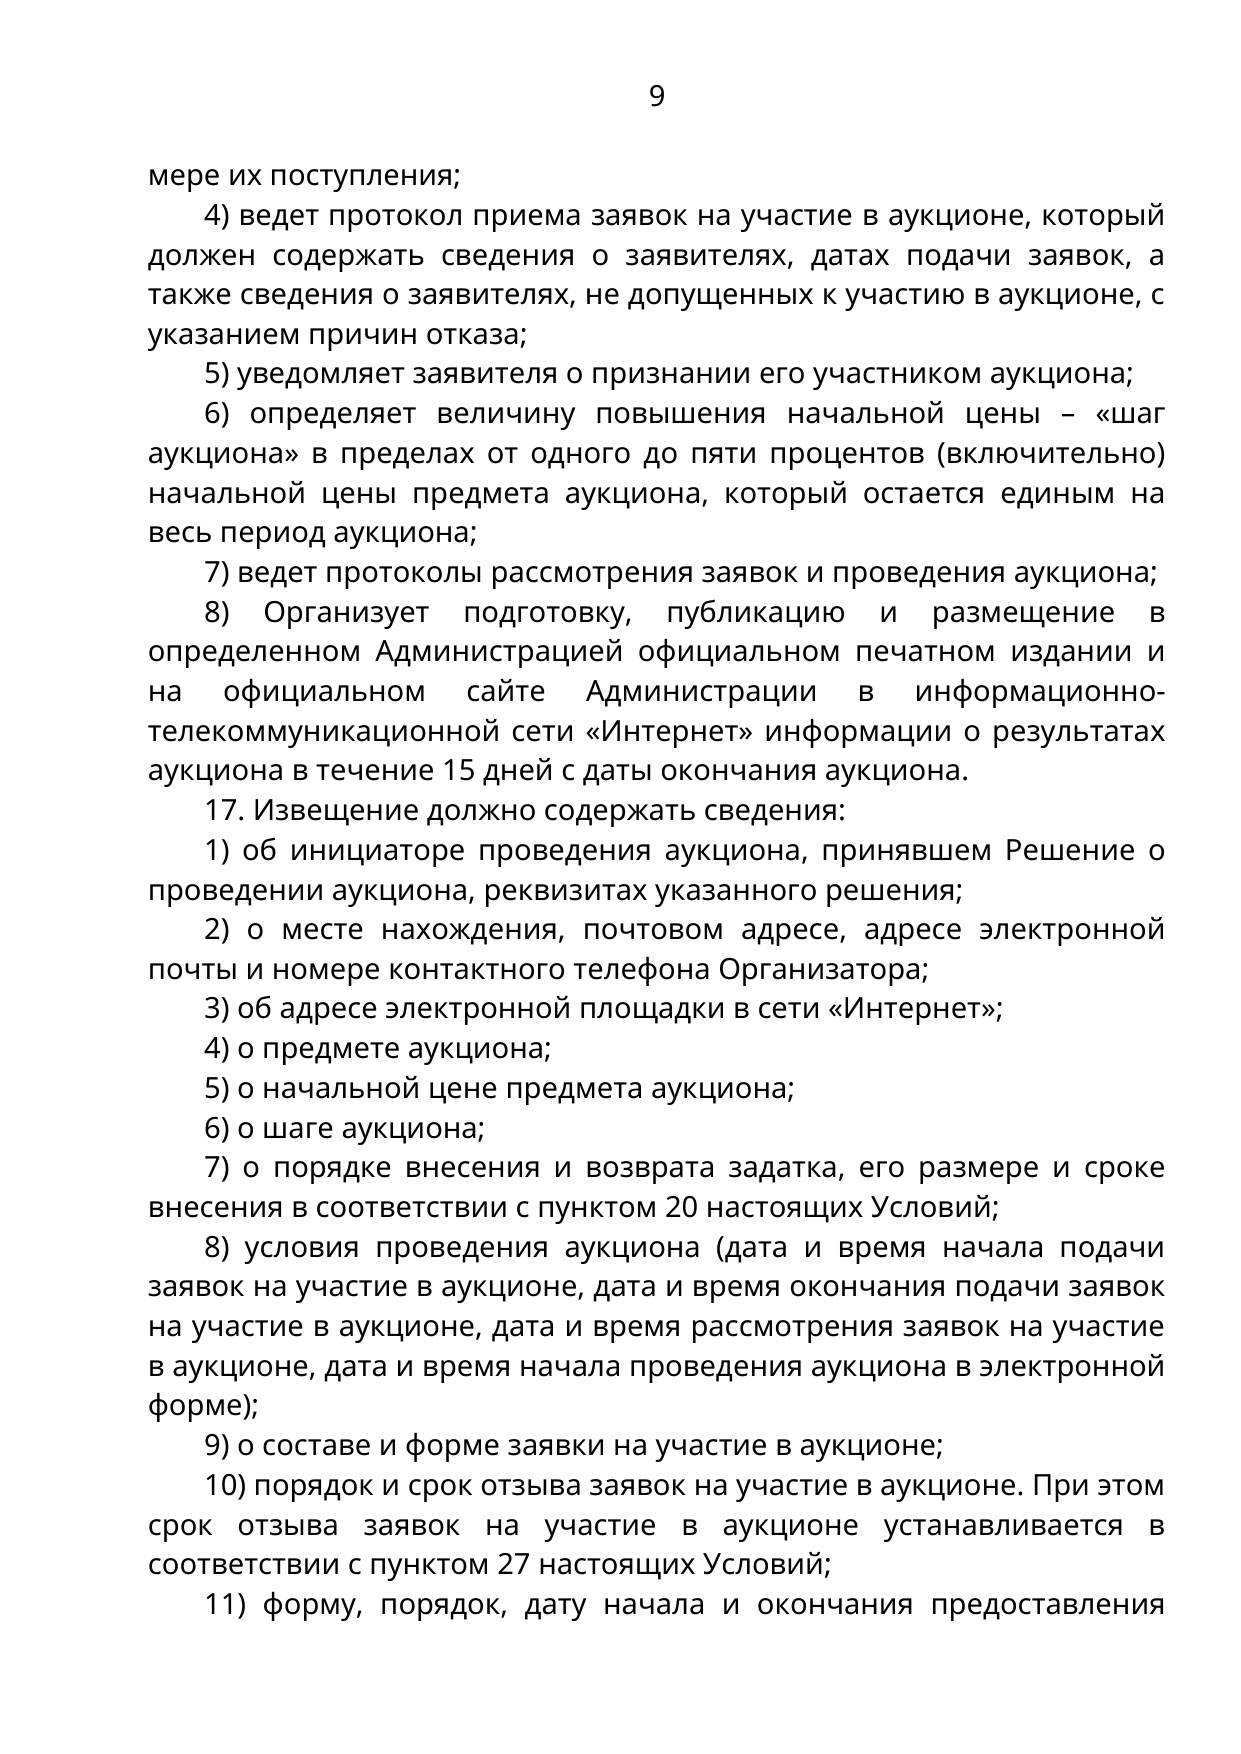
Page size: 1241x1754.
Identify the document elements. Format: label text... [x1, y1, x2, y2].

text 2) о месте нахождения, почтовом адресе, адресе электронной почты и номере контактного телефона Организатора; [148, 908, 1166, 988]
text 6) определяет величину повышения начальной цены – «шаг аукциона» в пределах от одного до пяти процентов (включительно) начальной цены предмета аукциона, который остается единым на весь период аукциона; [148, 392, 1166, 551]
text 5) уведомляет заявителя о признании его участником аукциона; [148, 353, 1166, 392]
text 8) условия проведения аукциона (дата и время начала подачи заявок на участие в аукционе, дата и время окончания подачи заявок на участие в аукционе, дата и время рассмотрения заявок на участие в аукционе, дата и время начала проведения аукциона в электронной форме); [148, 1226, 1166, 1424]
text 3) ведет учет заявок в журнале регистрации приема заявок по мере их поступления; [148, 154, 1166, 194]
text 5) о начальной цене предмета аукциона; [148, 1067, 1166, 1107]
text 8) Организует подготовку, публикацию и размещение в определенном Администрацией официальном печатном издании и на официальном сайте Администрации в информационно-телекоммуникационной сети «Интернет» информации о результатах аукциона в течение 15 дней с даты окончания аукциона. [148, 591, 1166, 789]
text 4) о предмете аукциона; [148, 1027, 1166, 1067]
text 10) порядок и срок отзыва заявок на участие в аукционе. При этом срок отзыва заявок на участие в аукционе устанавливается в соответствии с пунктом 27 настоящих Условий; [148, 1464, 1166, 1583]
text 6) о шаге аукциона; [148, 1107, 1166, 1147]
text 4) ведет протокол приема заявок на участие в аукционе, который должен содержать сведения о заявителях, датах подачи заявок, а также сведения о заявителях, не допущенных к участию в аукционе, с указанием причин отказа; [148, 194, 1166, 353]
text 7) ведет протоколы рассмотрения заявок и проведения аукциона; [148, 551, 1166, 591]
text 9) о составе и форме заявки на участие в аукционе; [148, 1424, 1166, 1464]
text 3) об адресе электронной площадки в сети «Интернет»; [148, 988, 1166, 1027]
text 11) форму, порядок, дату начала и окончания предоставления участникам аукциона разъяснений положений Извещения об аукционе; [148, 1583, 1166, 1623]
text 1) об инициаторе проведения аукциона, принявшем Решение о проведении аукциона, реквизитах указанного решения; [148, 829, 1166, 908]
text 7) о порядке внесения и возврата задатка, его размере и сроке внесения в соответствии с пунктом 20 настоящих Условий; [148, 1147, 1166, 1226]
text 17. Извещение должно содержать сведения: [148, 789, 1166, 829]
